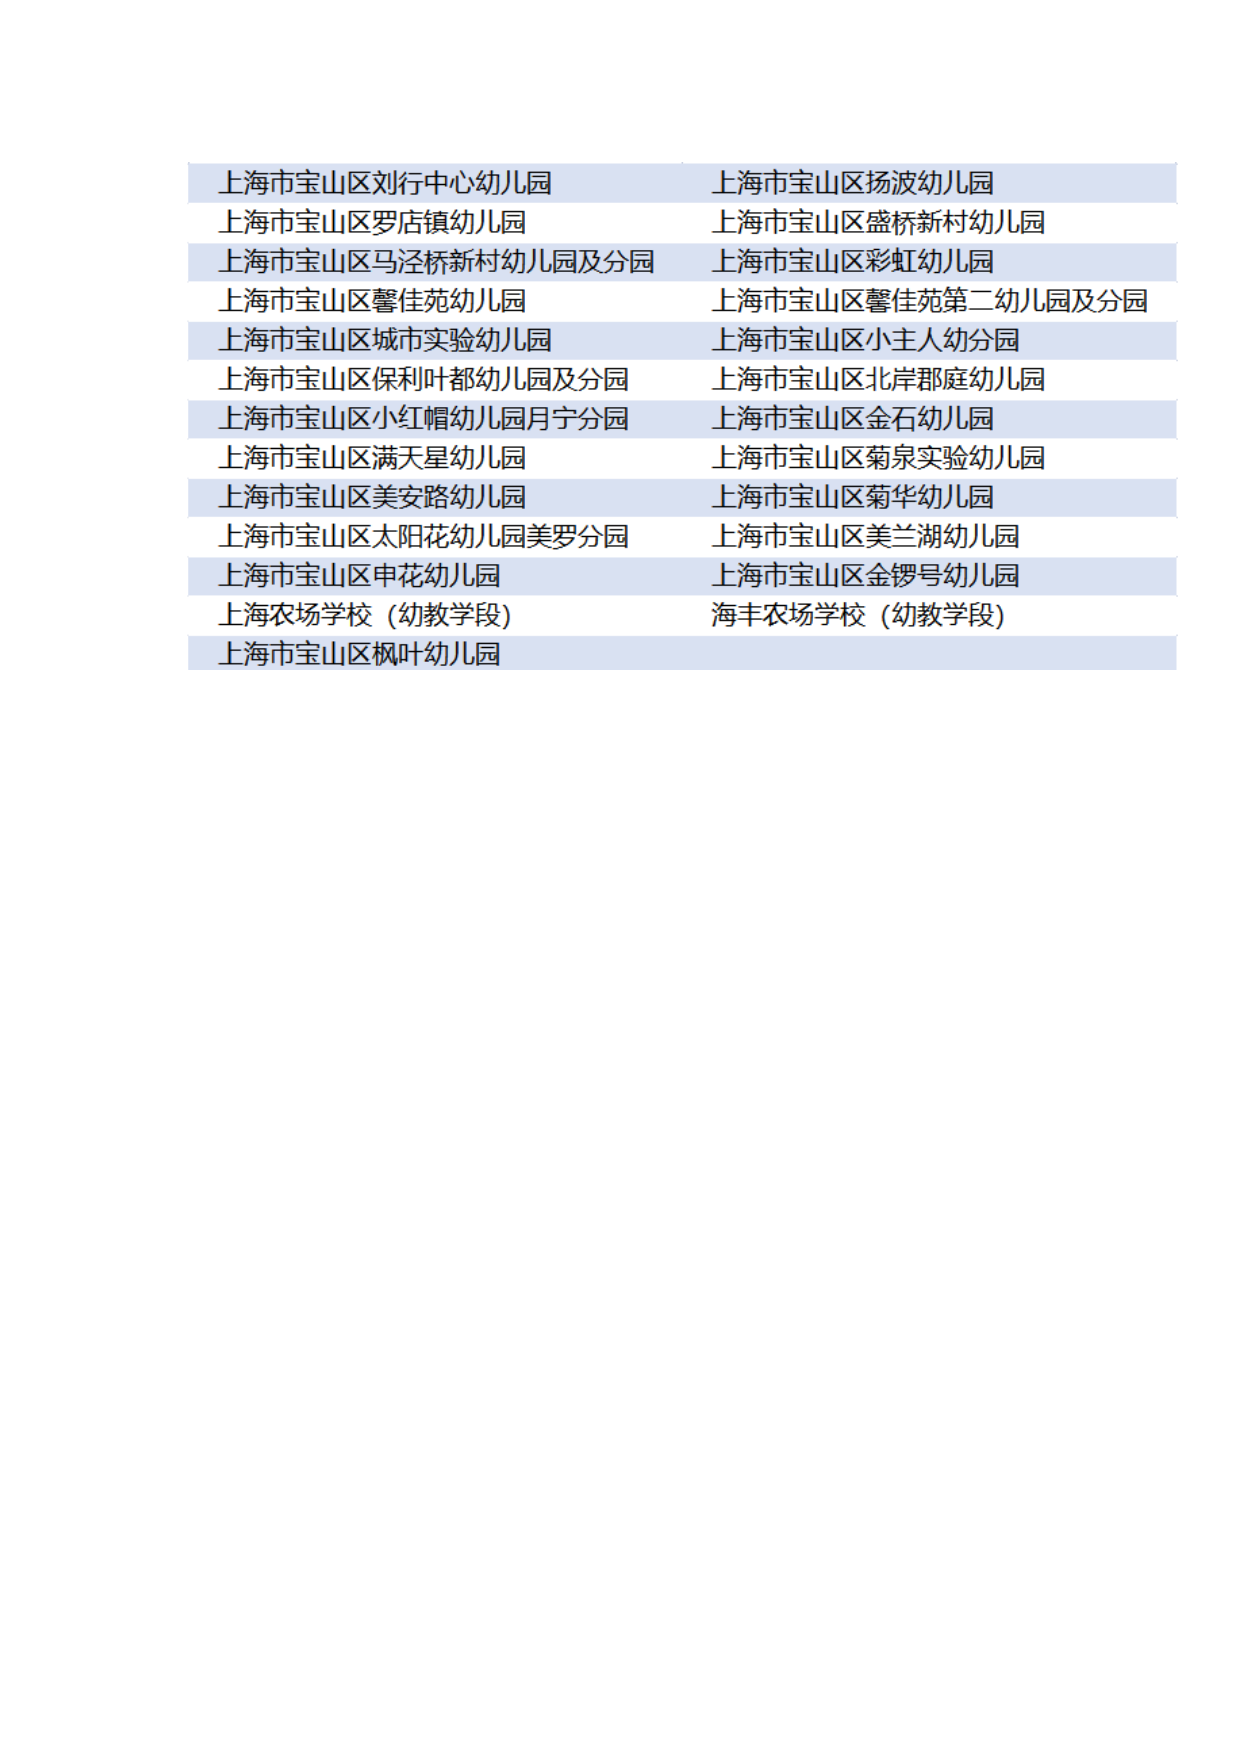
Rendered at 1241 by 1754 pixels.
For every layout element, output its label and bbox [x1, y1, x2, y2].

picture [187, 162, 1178, 670]
